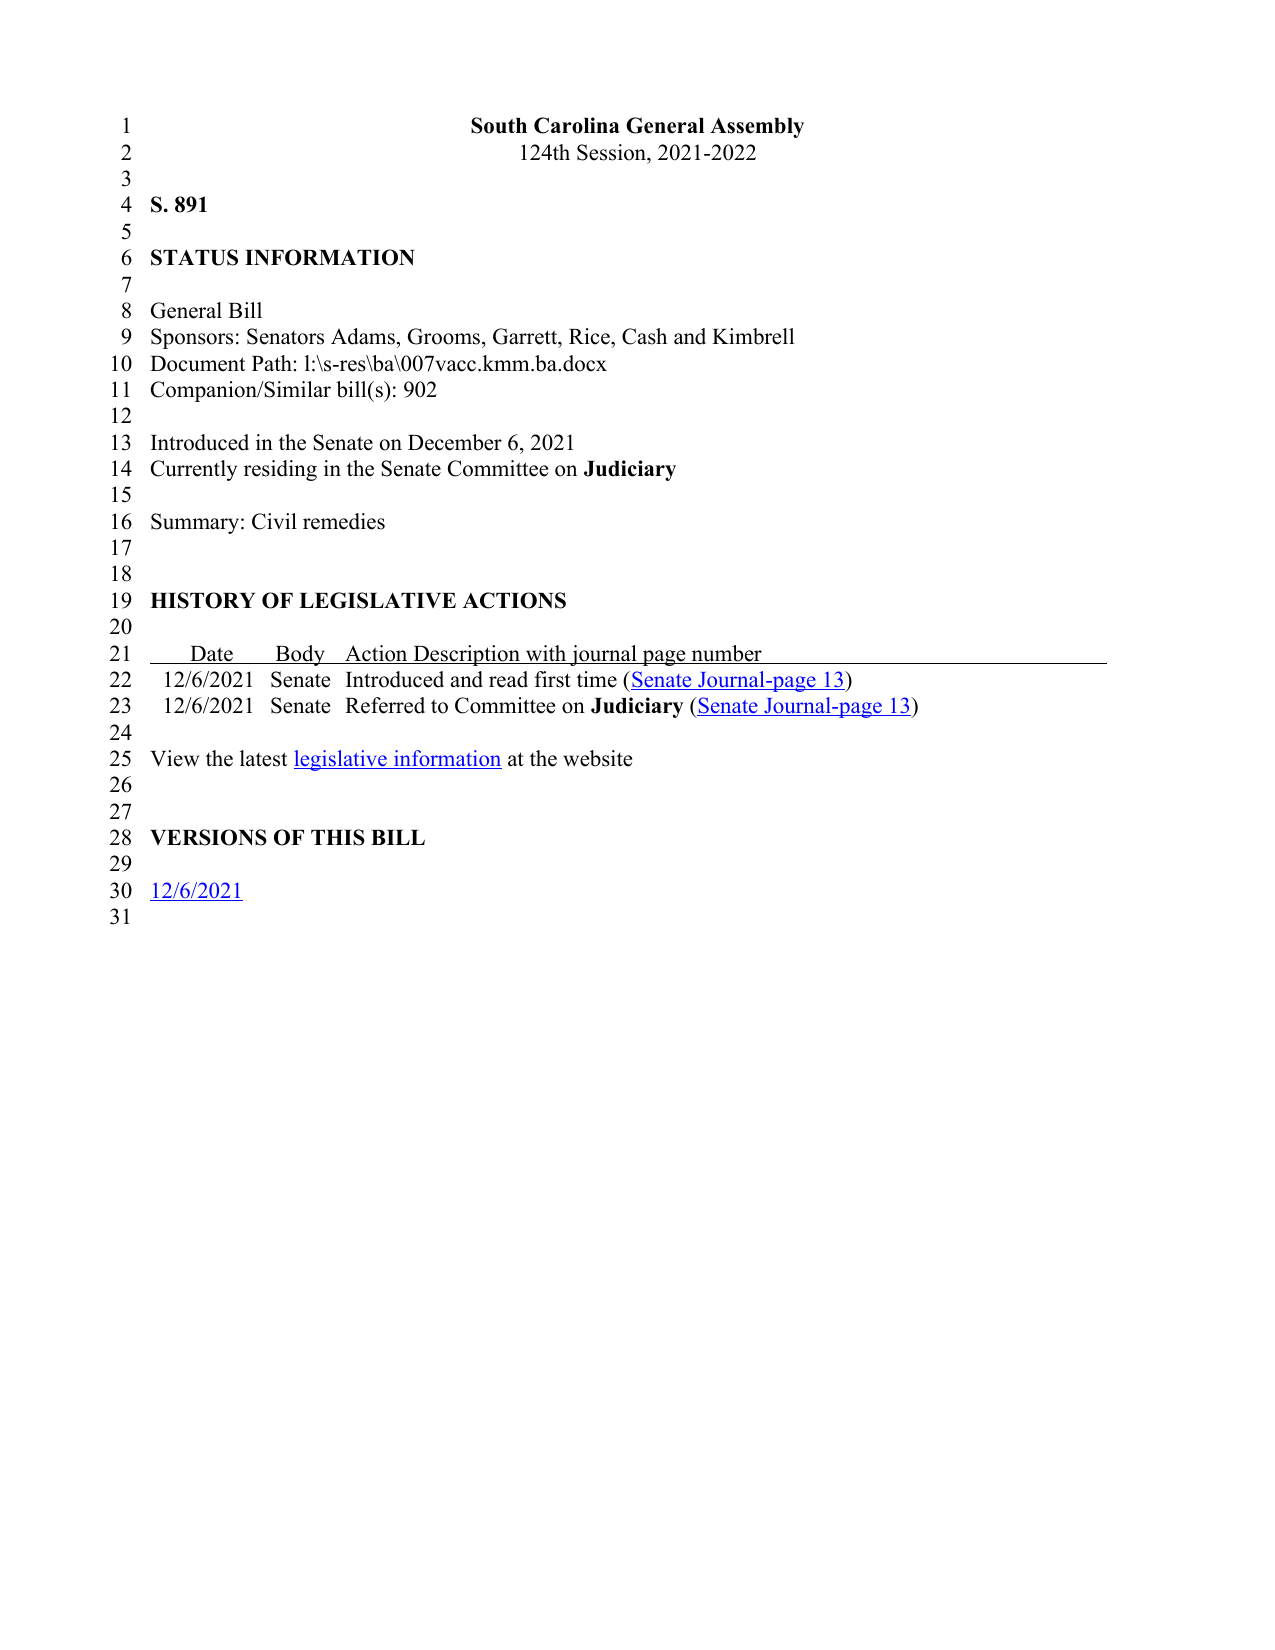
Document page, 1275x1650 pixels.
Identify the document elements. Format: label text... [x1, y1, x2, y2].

text 12/6/2021 [150, 877, 1125, 903]
text Summary: Civil remedies [150, 508, 1125, 534]
text Date Body Action Description with journal page number [150, 639, 1125, 666]
text VERSIONS OF THIS BILL [150, 824, 1125, 850]
text 12/6/2021 Senate Introduced and read first time (Senate Journal-page 13) [150, 666, 1125, 692]
text Currently residing in the Senate Committee on Judiciary [150, 455, 1125, 481]
text HISTORY OF LEGISLATIVE ACTIONS [150, 587, 1125, 613]
text 124th Session, 2021-2022 [150, 139, 1125, 165]
text 12/6/2021 Senate Referred to Committee on Judiciary (Senate Journal-page 13) [150, 692, 1125, 719]
text View the latest legislative information at the website [150, 745, 1125, 771]
text General Bill [150, 297, 1125, 323]
text Sponsors: Senators Adams, Grooms, Garrett, Rice, Cash and Kimbrell [150, 323, 1125, 350]
text Companion/Similar bill(s): 902 [150, 376, 1125, 402]
text South Carolina General Assembly [150, 112, 1125, 139]
text Document Path: l:\s-res\ba\007vacc.kmm.ba.docx [150, 350, 1125, 376]
text STATUS INFORMATION [150, 244, 1125, 271]
text Introduced in the Senate on December 6, 2021 [150, 429, 1125, 455]
text S. 891 [150, 192, 1125, 218]
